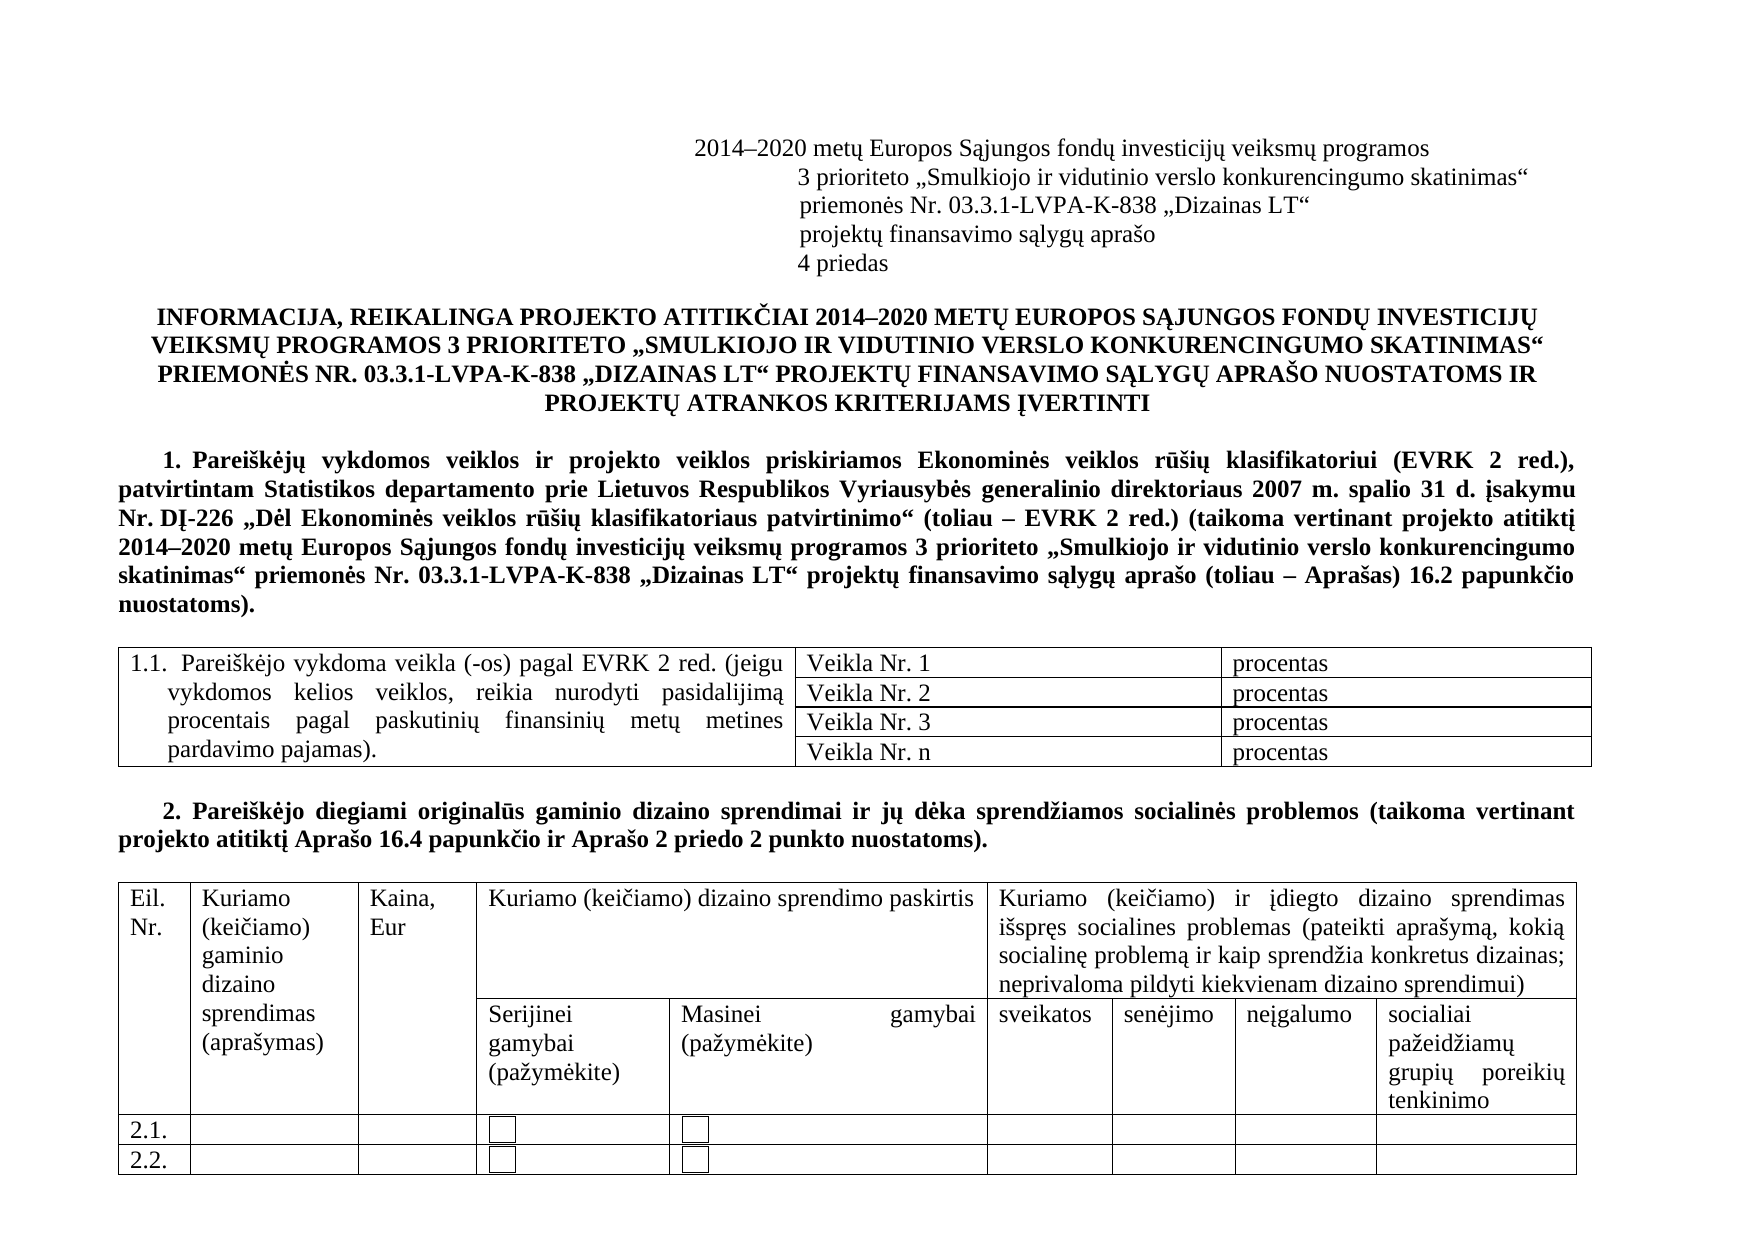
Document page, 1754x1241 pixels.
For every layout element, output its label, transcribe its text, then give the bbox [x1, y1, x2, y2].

table_cell [1113, 1115, 1235, 1144]
table_cell Serijinei gamybai (pažymėkite) [477, 999, 669, 1114]
table_header procentas [1222, 648, 1591, 677]
table_cell [1236, 1145, 1376, 1174]
text INFORMACIJa, reikalingA projekto atitikČIAI 2014–2020 metų Europos Sąjungos fondų investicijų veiksmų programos 3 prioriteto „Smulkiojo ir vidutinio verslo konkurencingumo skatinimas“ priemonės Nr. 03.3.1-LVPA-K-838 „Dizainas LT“ projektų finansavimo sąlygų aprašo NUOSTATOMS ir projektų atrankos kriterijams įvertinti [118, 302, 1577, 417]
table_cell socialiai pažeidžiamų grupių poreikių tenkinimo [1377, 999, 1576, 1114]
table_cell procentas [1222, 678, 1591, 706]
table_header Kuriamo (keičiamo) dizaino sprendimo paskirtis [477, 883, 987, 998]
table_cell procentas [1222, 708, 1591, 736]
table_cell sveikatos [988, 999, 1112, 1114]
table_cell senėjimo [1113, 999, 1235, 1114]
table_cell 2.2. [119, 1145, 190, 1174]
table_cell Veikla Nr. 2 [796, 678, 1221, 706]
table_header Pareiškėjo vykdoma veikla (-os) pagal EVRK 2 red. (jeigu vykdomos kelios veiklos, reikia nurodyti pasidalijimą procentais pagal paskutinių finansinių metų metines pardavimo pajamas). [119, 648, 795, 766]
table_header Kuriamo (keičiamo) gaminio dizaino sprendimas (aprašymas) [191, 883, 358, 1114]
table_cell [670, 1115, 987, 1144]
table_header Kaina, Eur [359, 883, 476, 1114]
table_cell Veikla Nr. n [796, 737, 1221, 766]
table_cell 2.1. [119, 1115, 190, 1144]
table_cell [1377, 1145, 1576, 1174]
table_cell procentas [1222, 737, 1591, 766]
text 2014–2020 metų Europos Sąjungos fondų investicijų veiksmų programos [694, 133, 1577, 162]
table_cell [191, 1145, 358, 1174]
list 2. Pareiškėjo diegiami originalūs gaminio dizaino sprendimai ir jų dėka sprendžiamos socialinės problemos (taikoma vertinant projekto atitiktį Aprašo 16.4 papunkčio ir Aprašo 2 priedo 2 punkto nuostatoms). [118, 796, 1577, 853]
table_cell [1236, 1115, 1376, 1144]
table_header Eil. Nr. [119, 883, 190, 1114]
table_cell [988, 1145, 1112, 1174]
text projektų finansavimo sąlygų aprašo [793, 219, 1577, 248]
list Pareiškėjų vykdomos veiklos ir projekto veiklos priskiriamos Ekonominės veiklos rūšių klasifikatoriui (EVRK 2 red.), patvirtintam Statistikos departamento prie Lietuvos Respublikos Vyriausybės generalinio direktoriaus 2007 m. spalio 31 d. įsakymu Nr. DĮ-226 „Dėl Ekonominės veiklos rūšių klasifikatoriaus patvirtinimo“ (toliau – EVRK 2 red.) (taikoma vertinant projekto atitiktį 2014–2020 metų Europos Sąjungos fondų investicijų veiksmų programos 3 prioriteto „Smulkiojo ir vidutinio verslo konkurencingumo skatinimas“ priemonės Nr. 03.3.1-LVPA-K-838 „Dizainas LT“ projektų finansavimo sąlygų aprašo (toliau – Aprašas) 16.2 papunkčio nuostatoms). [118, 446, 1577, 618]
table_cell neįgalumo [1236, 999, 1376, 1114]
table_cell [359, 1145, 476, 1174]
table_cell [191, 1115, 358, 1144]
table_cell [477, 1145, 669, 1174]
table_cell [988, 1115, 1112, 1144]
text 3 prioriteto „Smulkiojo ir vidutinio verslo konkurencingumo skatinimas“ [118, 162, 1577, 190]
table_cell [670, 1145, 987, 1174]
text 4 priedas [118, 248, 1577, 277]
table_header Veikla Nr. 1 [796, 648, 1221, 677]
table_cell [1113, 1145, 1235, 1174]
table_cell Veikla Nr. 3 [796, 708, 1221, 736]
table_cell [359, 1115, 476, 1144]
table_cell Masinei gamybai (pažymėkite) [670, 999, 987, 1114]
text priemonės Nr. 03.3.1-LVPA-K-838 „Dizainas LT“ [793, 190, 1577, 219]
table_cell [477, 1115, 669, 1144]
table_cell [1377, 1115, 1576, 1144]
